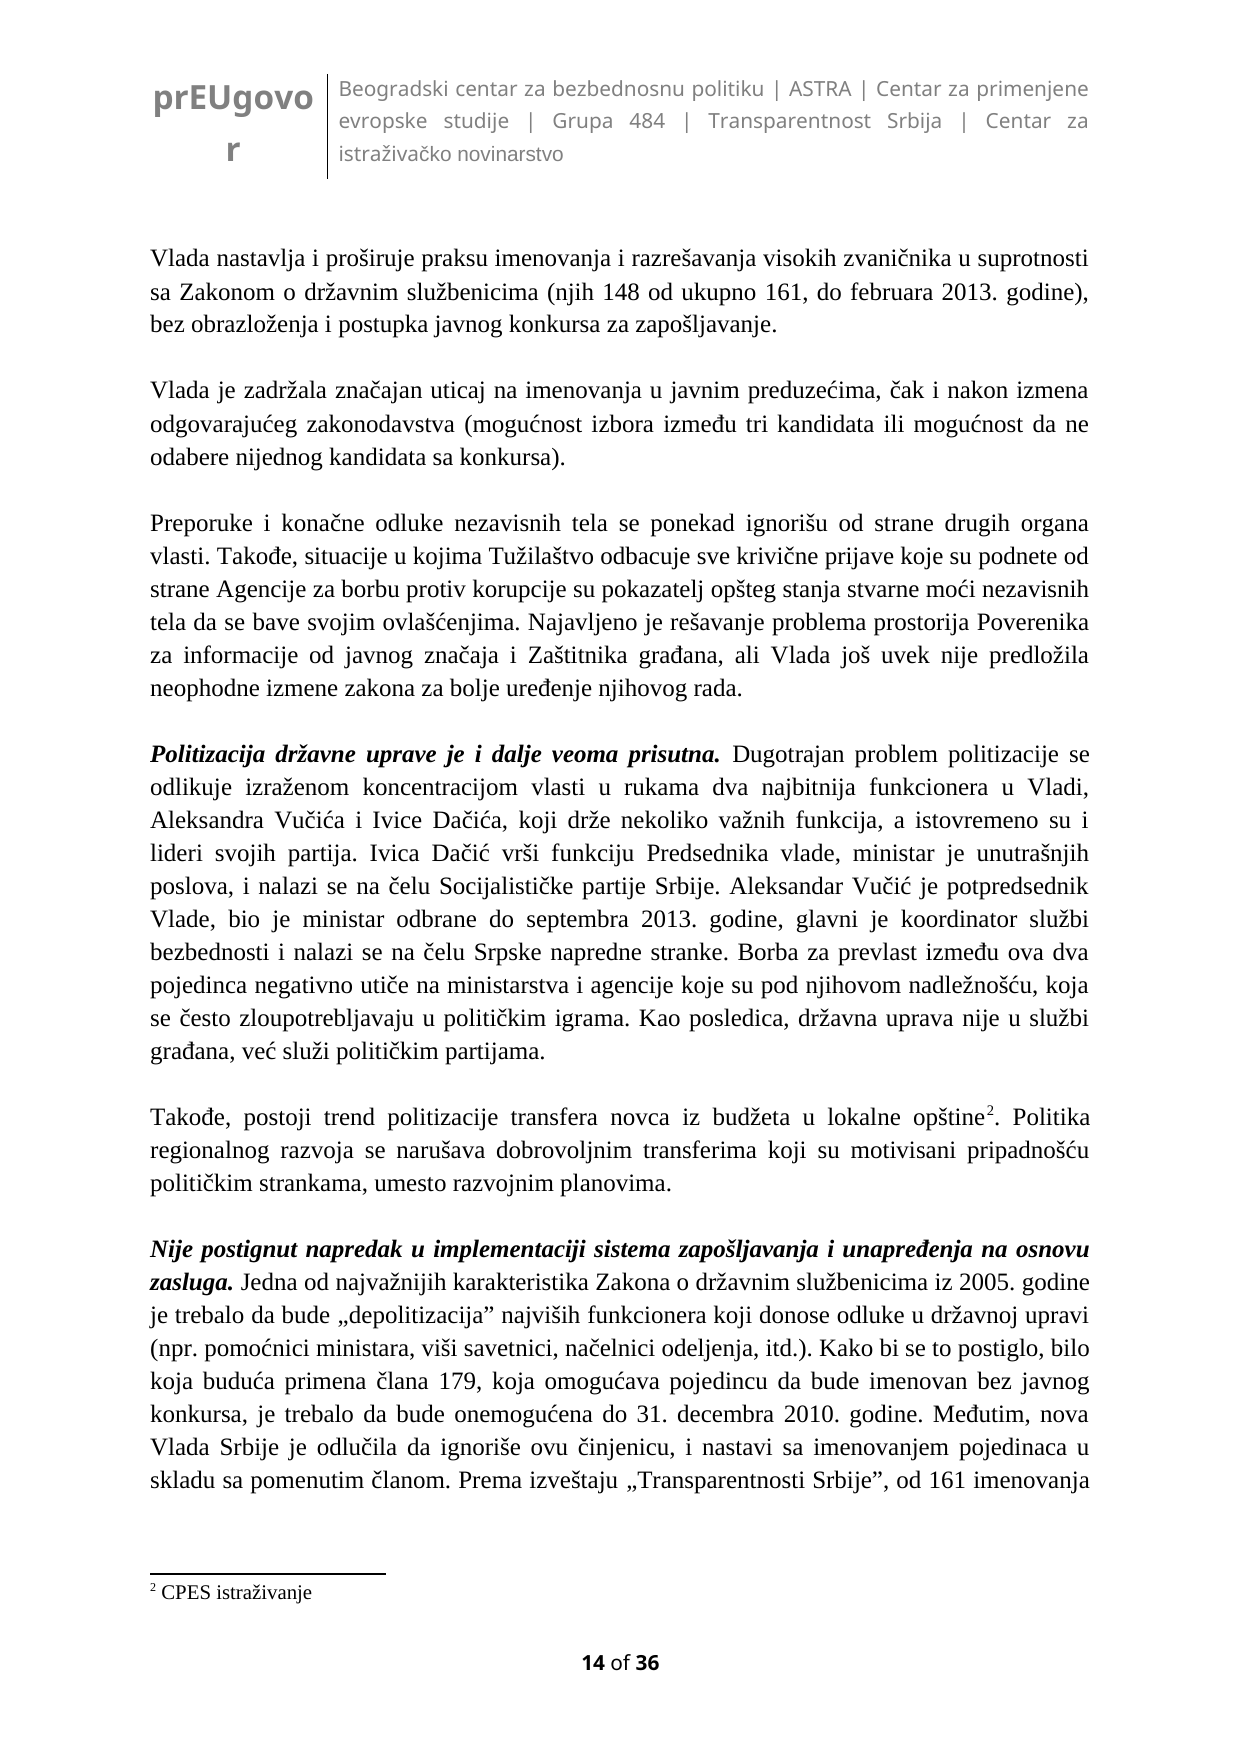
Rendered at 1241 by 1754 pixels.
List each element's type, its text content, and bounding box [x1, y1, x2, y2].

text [150, 1234, 1090, 1494]
text Vlada nastavlja i proširuje praksu imenovanja i razrešavanja visokih zvaničnika u suprotnosti sa Zakonom o državnim službenicima (njih 148 od ukupno 161, do februara 2013. godine), bez obrazloženja i postupka javnog konkursa za zapošljavanje. [150, 243, 1090, 338]
text Vlada je zadržala značajan uticaj na imenovanja u javnim preduzećima, čak i nakon izmena odgovarajućeg zakonodavstva (mogućnost izbora između tri kandidata ili mogućnost da ne odabere nijednog kandidata sa konkursa). [150, 376, 1090, 470]
text Preporuke i konačne odluke nezavisnih tela se ponekad ignorišu od strane drugih organa vlasti. Takođe, situacije u kojima Tužilaštvo odbacuje sve krivične prijave koje su podnete od strane Agencije za borbu protiv korupcije su pokazatelj opšteg stanja stvarne moći nezavisnih tela da se bave svojim ovlašćenjima. Najavljeno je rešavanje problema prostorija Poverenika za informacije od javnog značaja i Zaštitnika građana, ali Vlada još uvek nije predložila neophodne izmene zakona za bolje uređenje njihovog rada. [150, 508, 1090, 702]
text Politizacija državne uprave je i dalje veoma prisutna. Dugotrajan problem politizacije se odlikuje izraženom koncentracijom vlasti u rukama dva najbitnija funkcionera u Vladi, Aleksandra Vučića i Ivice Dačića, koji drže nekoliko važnih funkcija, a istovremeno su i lideri svojih partija. Ivica Dačić vrši funkciju Predsednika vlade, ministar je unutrašnjih poslova, i nalazi se na čelu Socijalističke partije Srbije. Aleksandar Vučić je potpredsednik Vlade, bio je ministar odbrane do septembra 2013. godine, glavni je koordinator službi bezbednosti i nalazi se na čelu Srpske napredne stranke. Borba za prevlast između ova dva pojedinca negativno utiče na ministarstva i agencije koje su pod njihovom nadležnošću, koja se često zloupotrebljavaju u političkim igrama. Kao posledica, državna uprava nije u službi građana, već služi političkim partijama. [150, 739, 1090, 1065]
text Takođe, postoji trend politizacije transfera novca iz budžeta u lokalne opštine. Politika regionalnog razvoja se narušava dobrovoljnim transferima koji su motivisani pripadnošću političkim strankama, umesto razvojnim planovima. [150, 1102, 1090, 1197]
